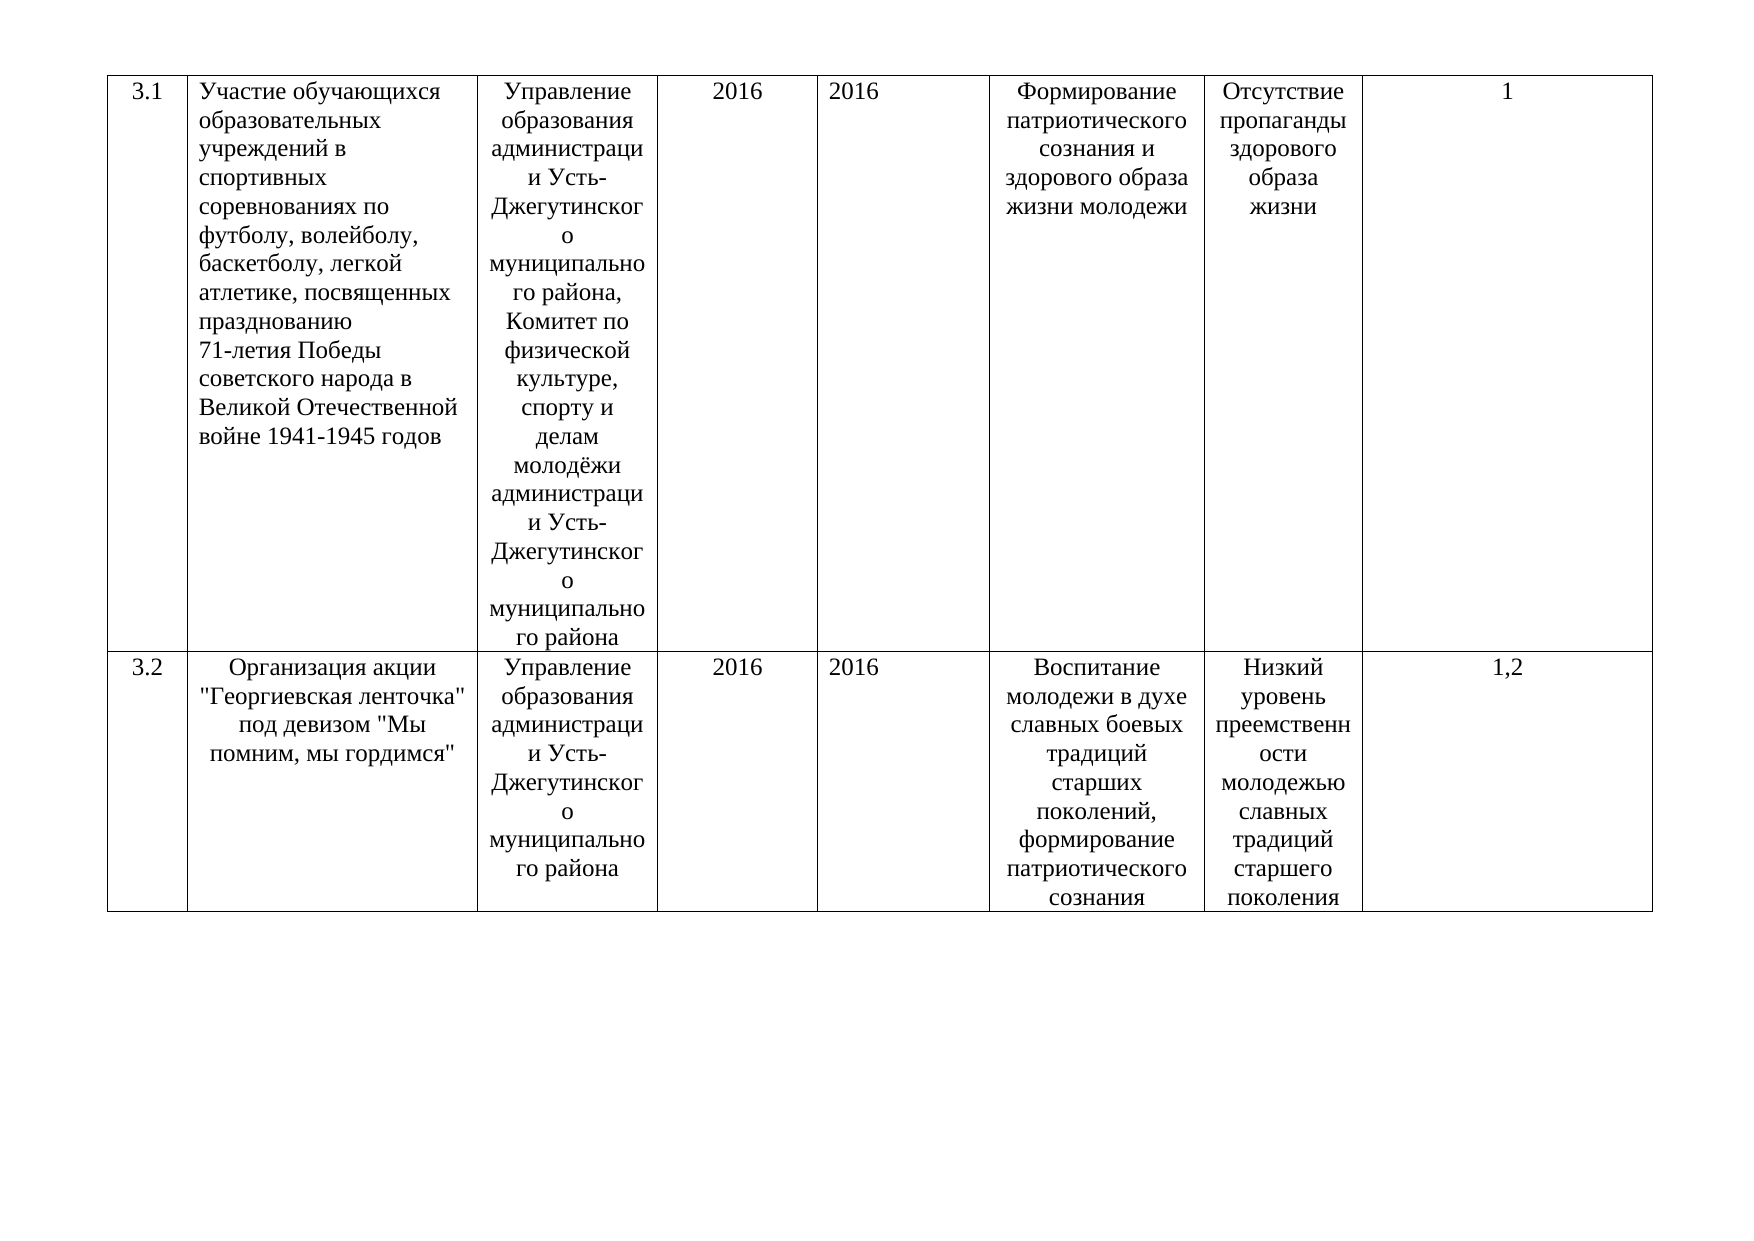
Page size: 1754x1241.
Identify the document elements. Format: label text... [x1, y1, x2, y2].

table_cell Управление образования администрации Усть-Джегутинского муниципального района [478, 652, 657, 911]
table_cell 2016 [818, 76, 989, 651]
table_cell Формирование патриотического сознания и здорового образа жизни молодежи [990, 76, 1204, 651]
table_cell 1,2 [1363, 652, 1652, 911]
table_cell 3.1 [108, 76, 187, 651]
table_cell 2016 [818, 652, 989, 911]
table_cell 2016 [658, 76, 817, 651]
table_cell 2016 [658, 652, 817, 911]
table_cell Воспитание молодежи в духе славных боевых традиций старших поколений, формирование патриотического сознания [990, 652, 1204, 911]
table_cell Организация акции "Георгиевская ленточка" под девизом "Мы помним, мы гордимся" [188, 652, 477, 911]
table_cell Участие обучающихся образовательных учреждений в спортивных соревнованиях по футболу, волейболу, баскетболу, легкой атлетике, посвященных празднованию 71-летия Победы советского народа в Великой Отечественной войне 1941-1945 годов [188, 76, 477, 651]
table_cell Отсутствие пропаганды здорового образа жизни [1205, 76, 1362, 651]
table_cell 3.2 [108, 652, 187, 911]
table_cell Низкий уровень преемственности молодежью славных традиций старшего поколения [1205, 652, 1362, 911]
table_cell 1 [1363, 76, 1652, 651]
table_cell Управление образования администрации Усть-Джегутинского муниципального района, Комитет по физической культуре, спорту и делам молодёжи администрации Усть-Джегутинского муниципального района [478, 76, 657, 651]
